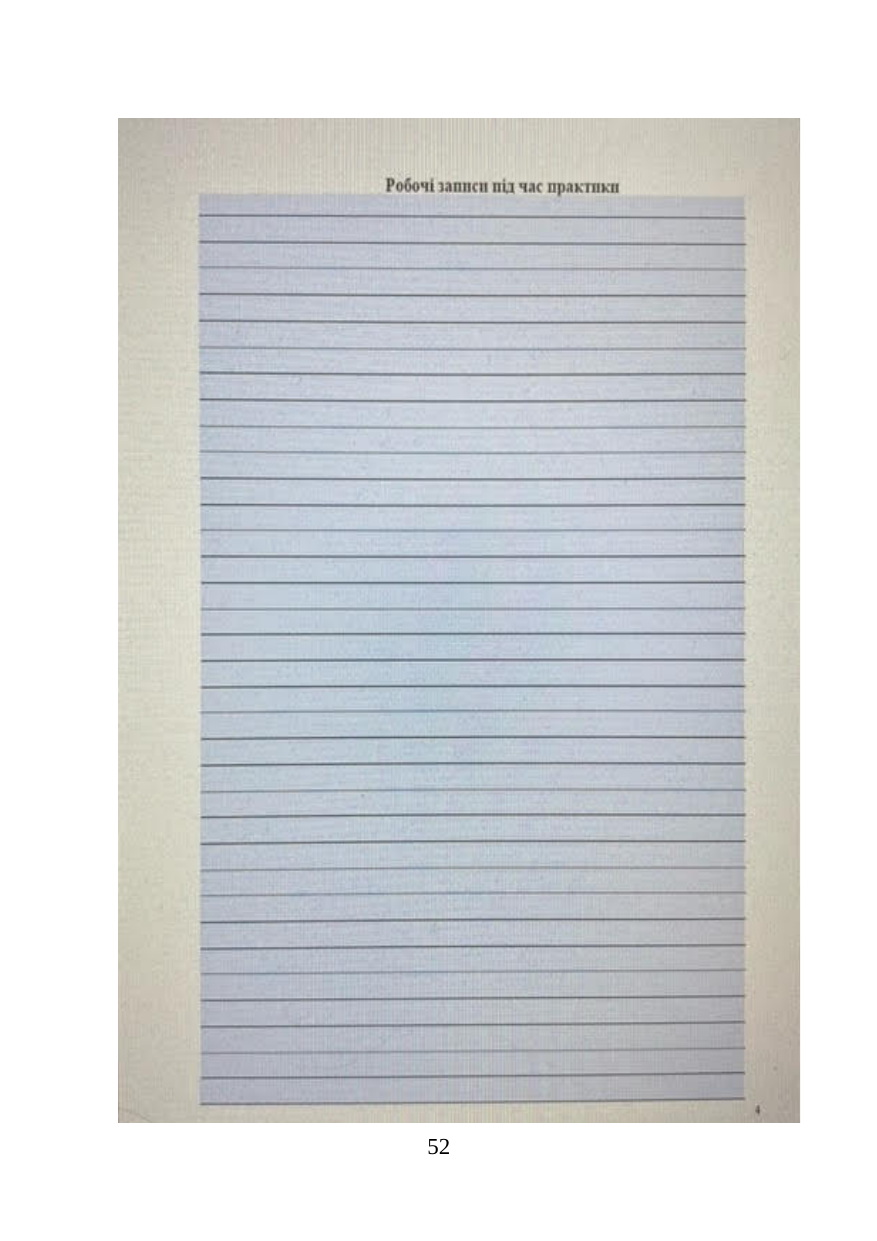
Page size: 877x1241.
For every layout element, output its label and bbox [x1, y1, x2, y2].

picture [118, 118, 800, 1123]
